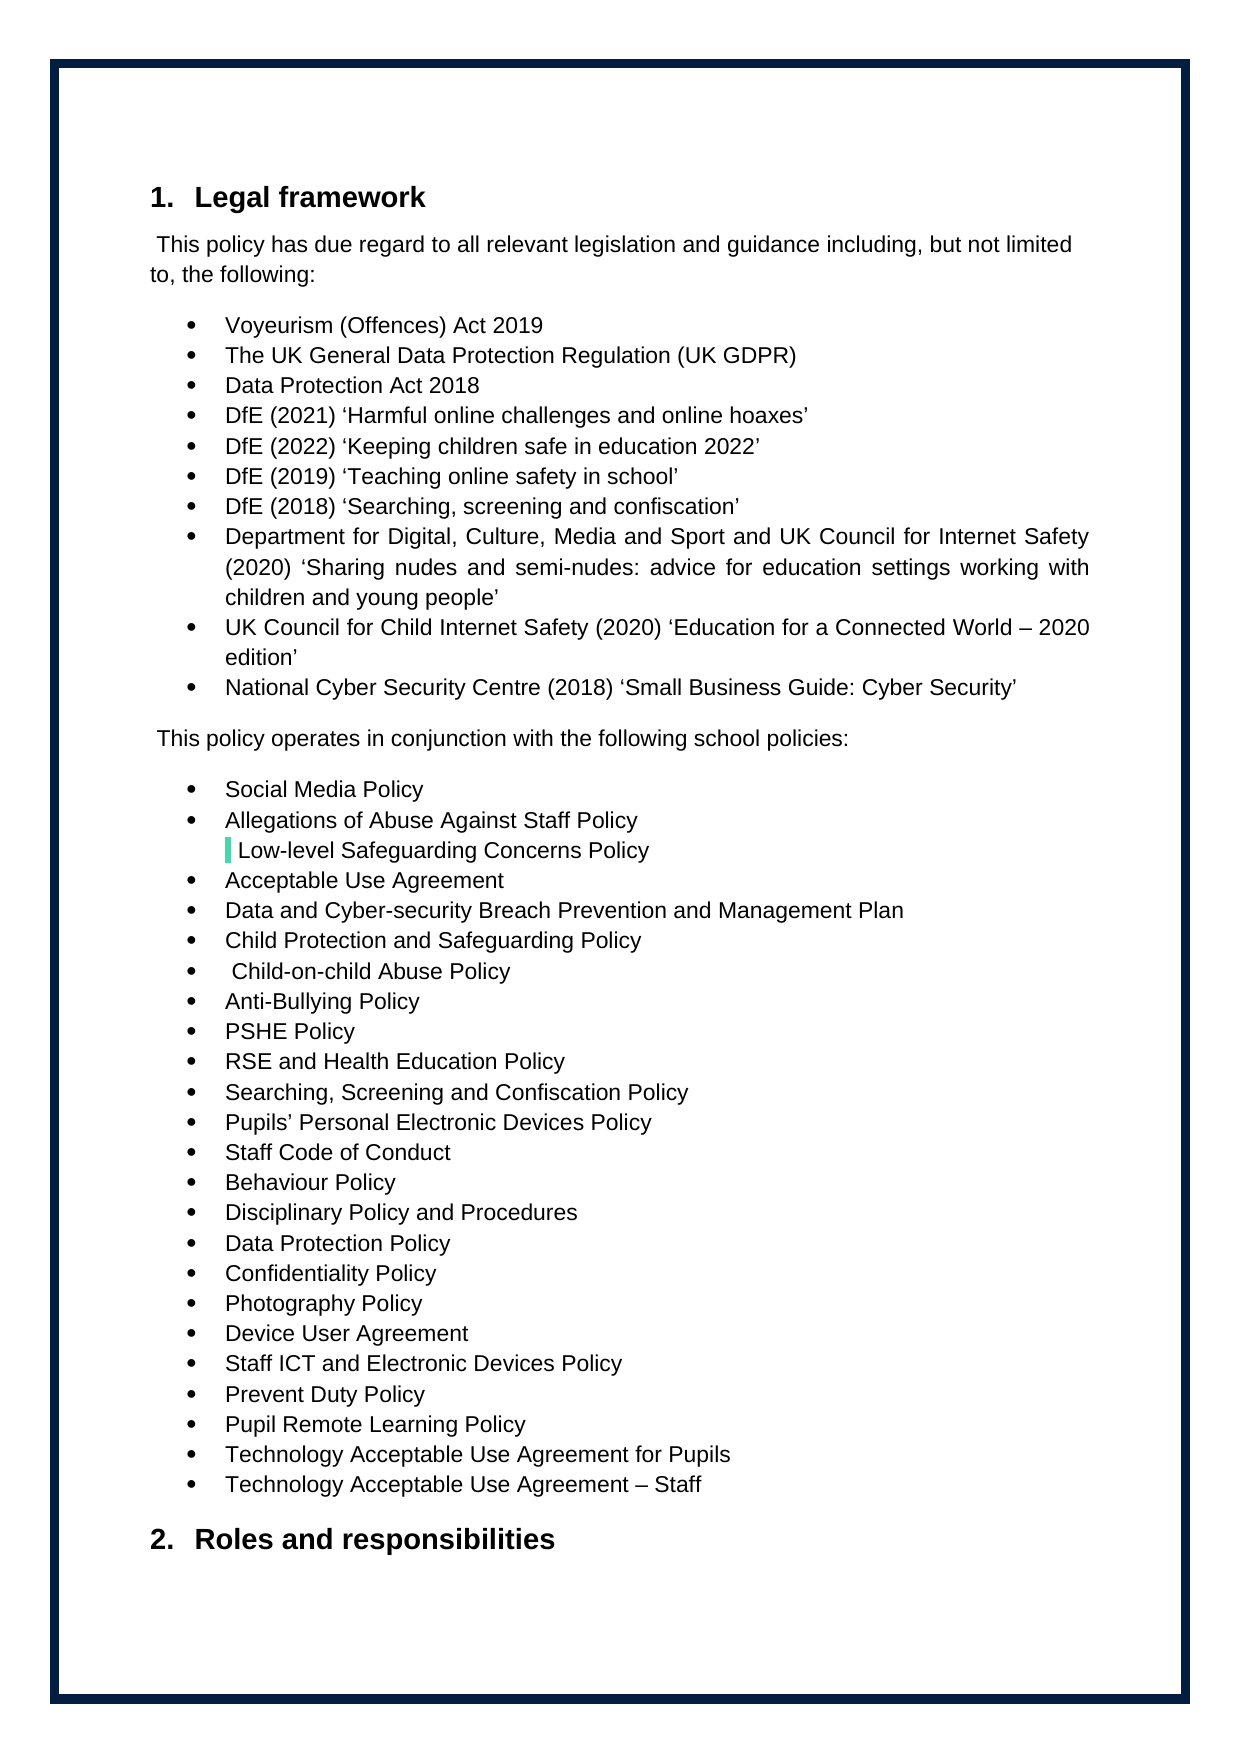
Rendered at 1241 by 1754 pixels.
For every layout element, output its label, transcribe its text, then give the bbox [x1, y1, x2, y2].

list Pupil Remote Learning Policy [187, 1411, 1090, 1437]
text This policy operates in conjunction with the following school policies: [150, 725, 1090, 752]
list Device User Agreement [187, 1320, 1090, 1347]
list DfE (2018) ‘Searching, screening and confiscation’ [187, 493, 1090, 519]
list Anti-Bullying Policy [187, 988, 1090, 1014]
text This policy has due regard to all relevant legislation and guidance including, but not limited to, the following: [150, 231, 1090, 287]
list Data and Cyber-security Breach Prevention and Management Plan [187, 897, 1090, 924]
list Acceptable Use Agreement [187, 867, 1090, 893]
list Allegations of Abuse Against Staff Policy [187, 807, 1090, 833]
list Data Protection Policy [187, 1229, 1090, 1256]
list Social Media Policy [187, 776, 1090, 803]
list Technology Acceptable Use Agreement – Staff [187, 1471, 1090, 1498]
list Low-level Safeguarding Concerns Policy [231, 837, 1090, 863]
list Prevent Duty Policy [187, 1381, 1090, 1407]
list Pupils’ Personal Electronic Devices Policy [187, 1109, 1090, 1135]
list UK Council for Child Internet Safety (2020) ‘Education for a Connected World – 2020 edition’ [187, 614, 1090, 671]
list National Cyber Security Centre (2018) ‘Small Business Guide: Cyber Security’ [187, 674, 1090, 701]
list DfE (2021) ‘Harmful online challenges and online hoaxes’ [187, 402, 1090, 429]
list Technology Acceptable Use Agreement for Pupils [187, 1441, 1090, 1467]
list Behaviour Policy [187, 1169, 1090, 1196]
list Voyeurism (Offences) Act 2019 [187, 312, 1090, 338]
list The UK General Data Protection Regulation (UK GDPR) [187, 342, 1090, 368]
list Child Protection and Safeguarding Policy [187, 927, 1090, 954]
list Disciplinary Policy and Procedures [187, 1199, 1090, 1226]
list Child-on-child Abuse Policy [187, 958, 1090, 984]
list RSE and Health Education Policy [187, 1048, 1090, 1075]
subtitle Roles and responsibilities [150, 1522, 1090, 1556]
list DfE (2019) ‘Teaching online safety in school’ [187, 463, 1090, 489]
list Searching, Screening and Confiscation Policy [187, 1078, 1090, 1105]
list Confidentiality Policy [187, 1260, 1090, 1286]
list Photography Policy [187, 1290, 1090, 1316]
list Department for Digital, Culture, Media and Sport and UK Council for Internet Safety (2020) ‘Sharing nudes and semi-nudes: advice for education settings working with children and young people’ [187, 523, 1090, 610]
list PSHE Policy [187, 1018, 1090, 1044]
list Staff Code of Conduct [187, 1139, 1090, 1165]
subtitle Legal framework [150, 179, 1090, 213]
list Staff ICT and Electronic Devices Policy [187, 1350, 1090, 1377]
list Data Protection Act 2018 [187, 372, 1090, 399]
list DfE (2022) ‘Keeping children safe in education 2022’ [187, 433, 1090, 459]
